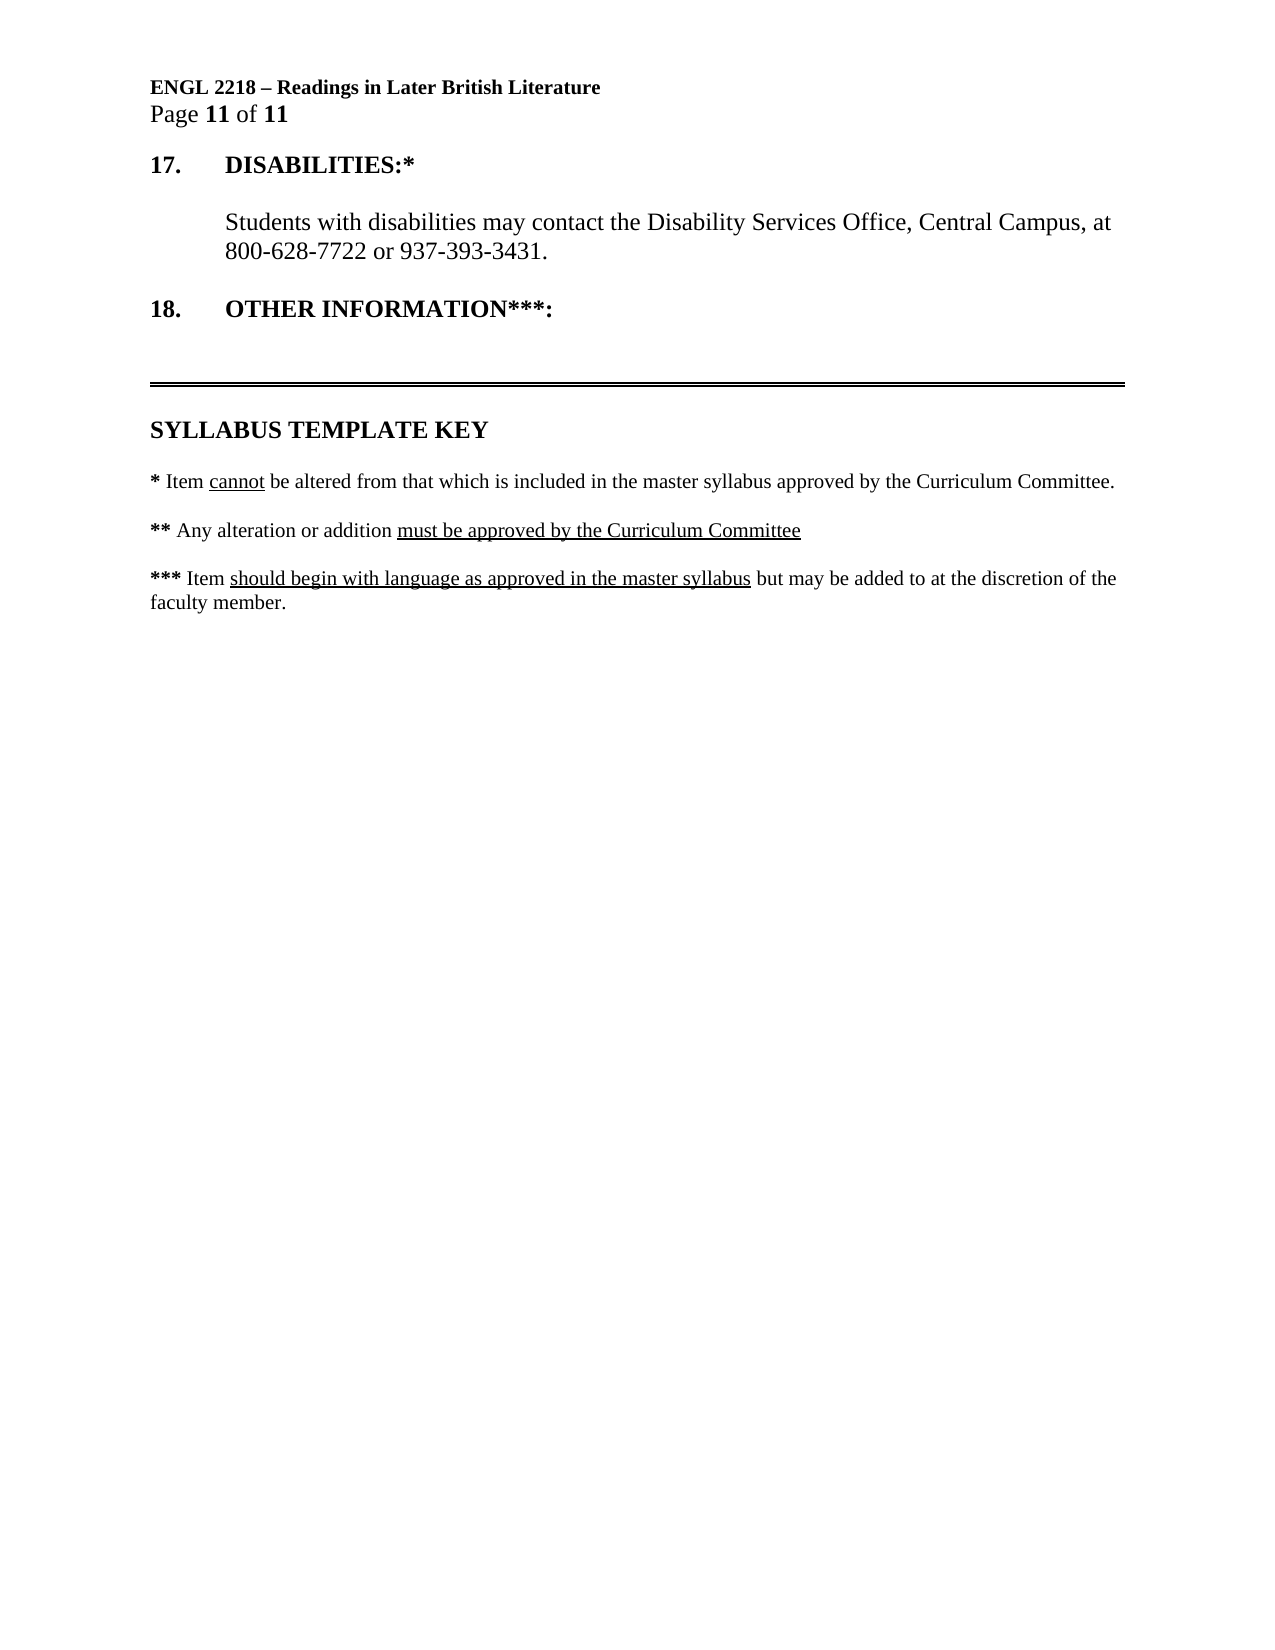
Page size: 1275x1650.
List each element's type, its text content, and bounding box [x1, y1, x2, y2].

list 17. DISABILITIES:* [150, 150, 1125, 179]
list Students with disabilities may contact the Disability Services Office, Central Campus, at 800-628-7722 or 937-393-3431. [225, 207, 1125, 265]
text SYLLABUS TEMPLATE KEY [150, 416, 1125, 444]
text *** Item should begin with language as approved in the master syllabus but may be added to at the discretion of the faculty member. [150, 542, 1125, 614]
text * Item cannot be altered from that which is included in the master syllabus approved by the Curriculum Committee. [150, 469, 1125, 517]
text ** Any alteration or addition must be approved by the Curriculum Committee [150, 517, 1125, 542]
list 18. OTHER INFORMATION***: [150, 294, 1125, 322]
